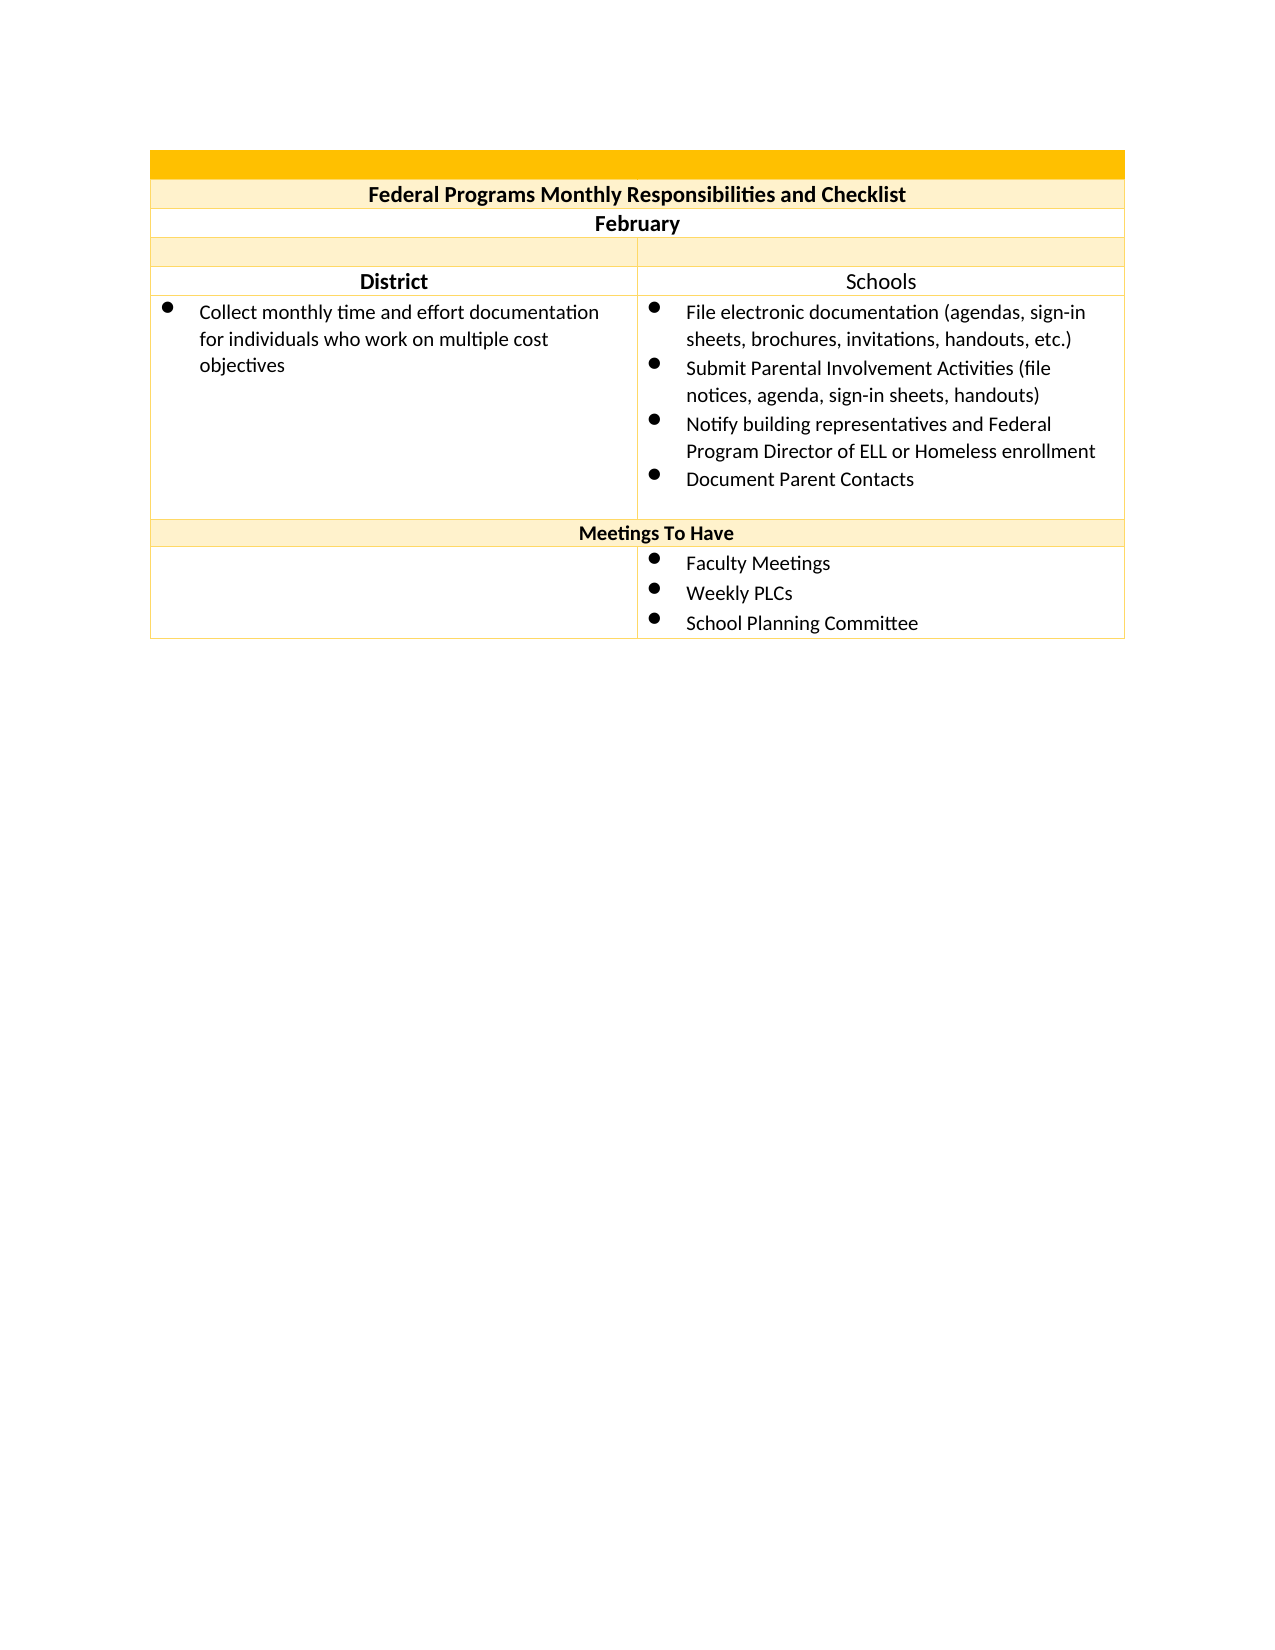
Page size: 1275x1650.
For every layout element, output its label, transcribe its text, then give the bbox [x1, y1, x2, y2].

table_cell District [151, 267, 637, 295]
table_header [638, 151, 1124, 179]
table_cell [638, 238, 1124, 266]
table_cell February [151, 209, 1124, 237]
table_cell Faculty Meetings Weekly PLCs School Planning Committee [638, 547, 1124, 638]
table_cell [151, 547, 637, 638]
table_cell [151, 238, 637, 266]
table_cell Federal Programs Monthly Responsibilities and Checklist [151, 180, 1124, 208]
table_cell Meetings To Have [151, 520, 1124, 546]
table_cell Schools [638, 267, 1124, 295]
table_cell File electronic documentation (agendas, sign-in sheets, brochures, invitations, handouts, etc.) Submit Parental Involvement Activities (file notices, agenda, sign-in sheets, handouts) Notify building representatives and Federal Program Director of ELL or Homeless enrollment Document Parent Contacts [638, 296, 1124, 519]
table_cell Collect monthly time and effort documentation for individuals who work on multiple cost objectives [151, 296, 637, 519]
table_header [151, 151, 637, 179]
